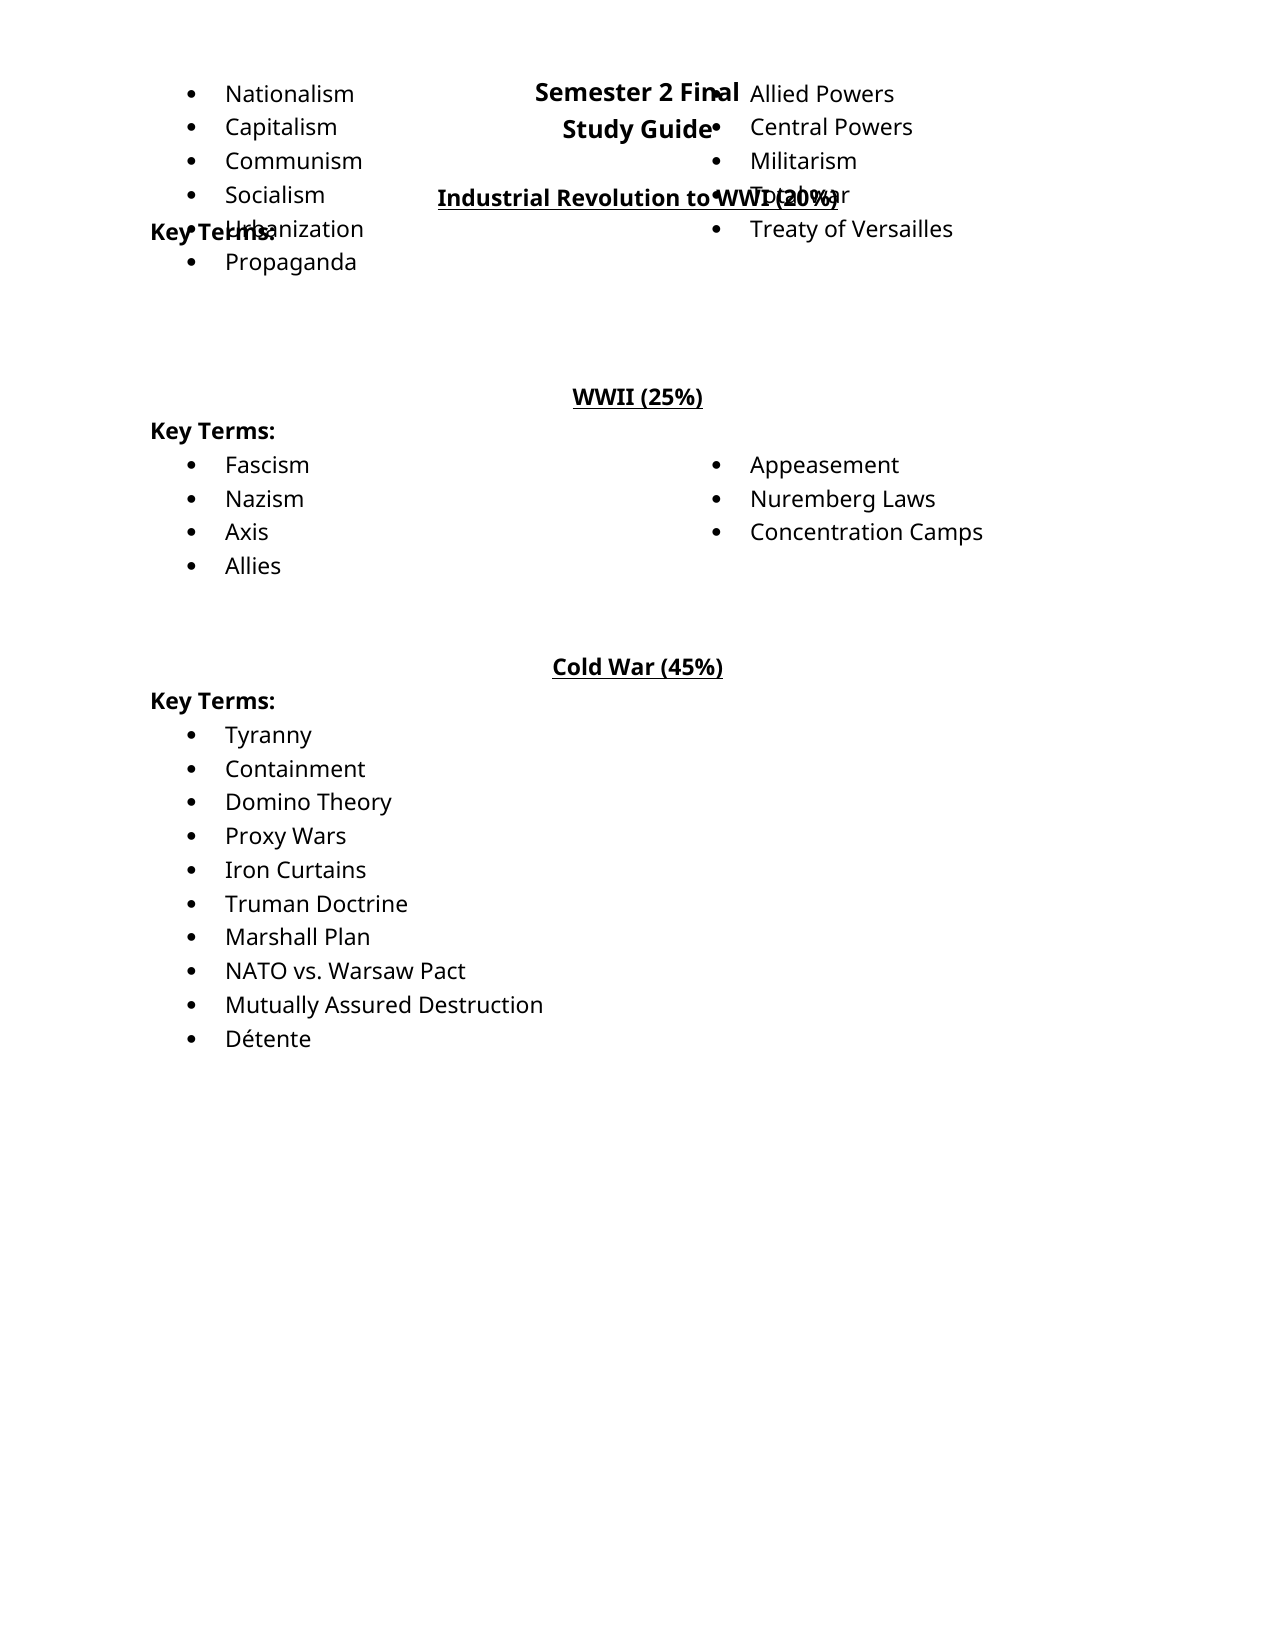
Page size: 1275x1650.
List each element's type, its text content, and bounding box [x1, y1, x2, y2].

list Communism [187, 145, 600, 176]
list Truman Doctrine [187, 887, 1125, 919]
list Détente [187, 1022, 1125, 1054]
list Allies [187, 550, 600, 581]
list Tyranny [187, 719, 1125, 750]
text Key Terms: [150, 685, 1125, 716]
list NATO vs. Warsaw Pact [187, 955, 1125, 986]
list Propaganda [187, 246, 600, 277]
list Treaty of Versailles [712, 212, 1125, 244]
list Axis [187, 516, 600, 547]
text Key Terms: [150, 216, 1125, 247]
list Iron Curtains [187, 854, 1125, 885]
list Proxy Wars [187, 820, 1125, 851]
list Nationalism [187, 77, 600, 109]
text Industrial Revolution to WWI (20%) [150, 182, 1125, 213]
list Allied Powers [712, 77, 1125, 109]
text Cold War (45%) [150, 651, 1125, 682]
list Total war [712, 179, 1125, 210]
list Fascism [187, 449, 600, 480]
list Domino Theory [187, 786, 1125, 817]
list Central Powers [712, 111, 1125, 142]
text WWII (25%) [150, 381, 1125, 412]
list Socialism [187, 179, 600, 210]
list Marshall Plan [187, 921, 1125, 952]
list Mutually Assured Destruction [187, 989, 1125, 1020]
list Capitalism [187, 111, 600, 142]
list Urbanization [187, 212, 600, 244]
text Semester 2 Final [150, 75, 1125, 109]
list Militarism [712, 145, 1125, 176]
list Concentration Camps [712, 516, 1125, 547]
text Study Guide [150, 112, 1125, 146]
list Nuremberg Laws [712, 482, 1125, 514]
list Containment [187, 752, 1125, 784]
text Key Terms: [150, 415, 1125, 446]
list Appeasement [712, 449, 1125, 480]
list Nazism [187, 482, 600, 514]
